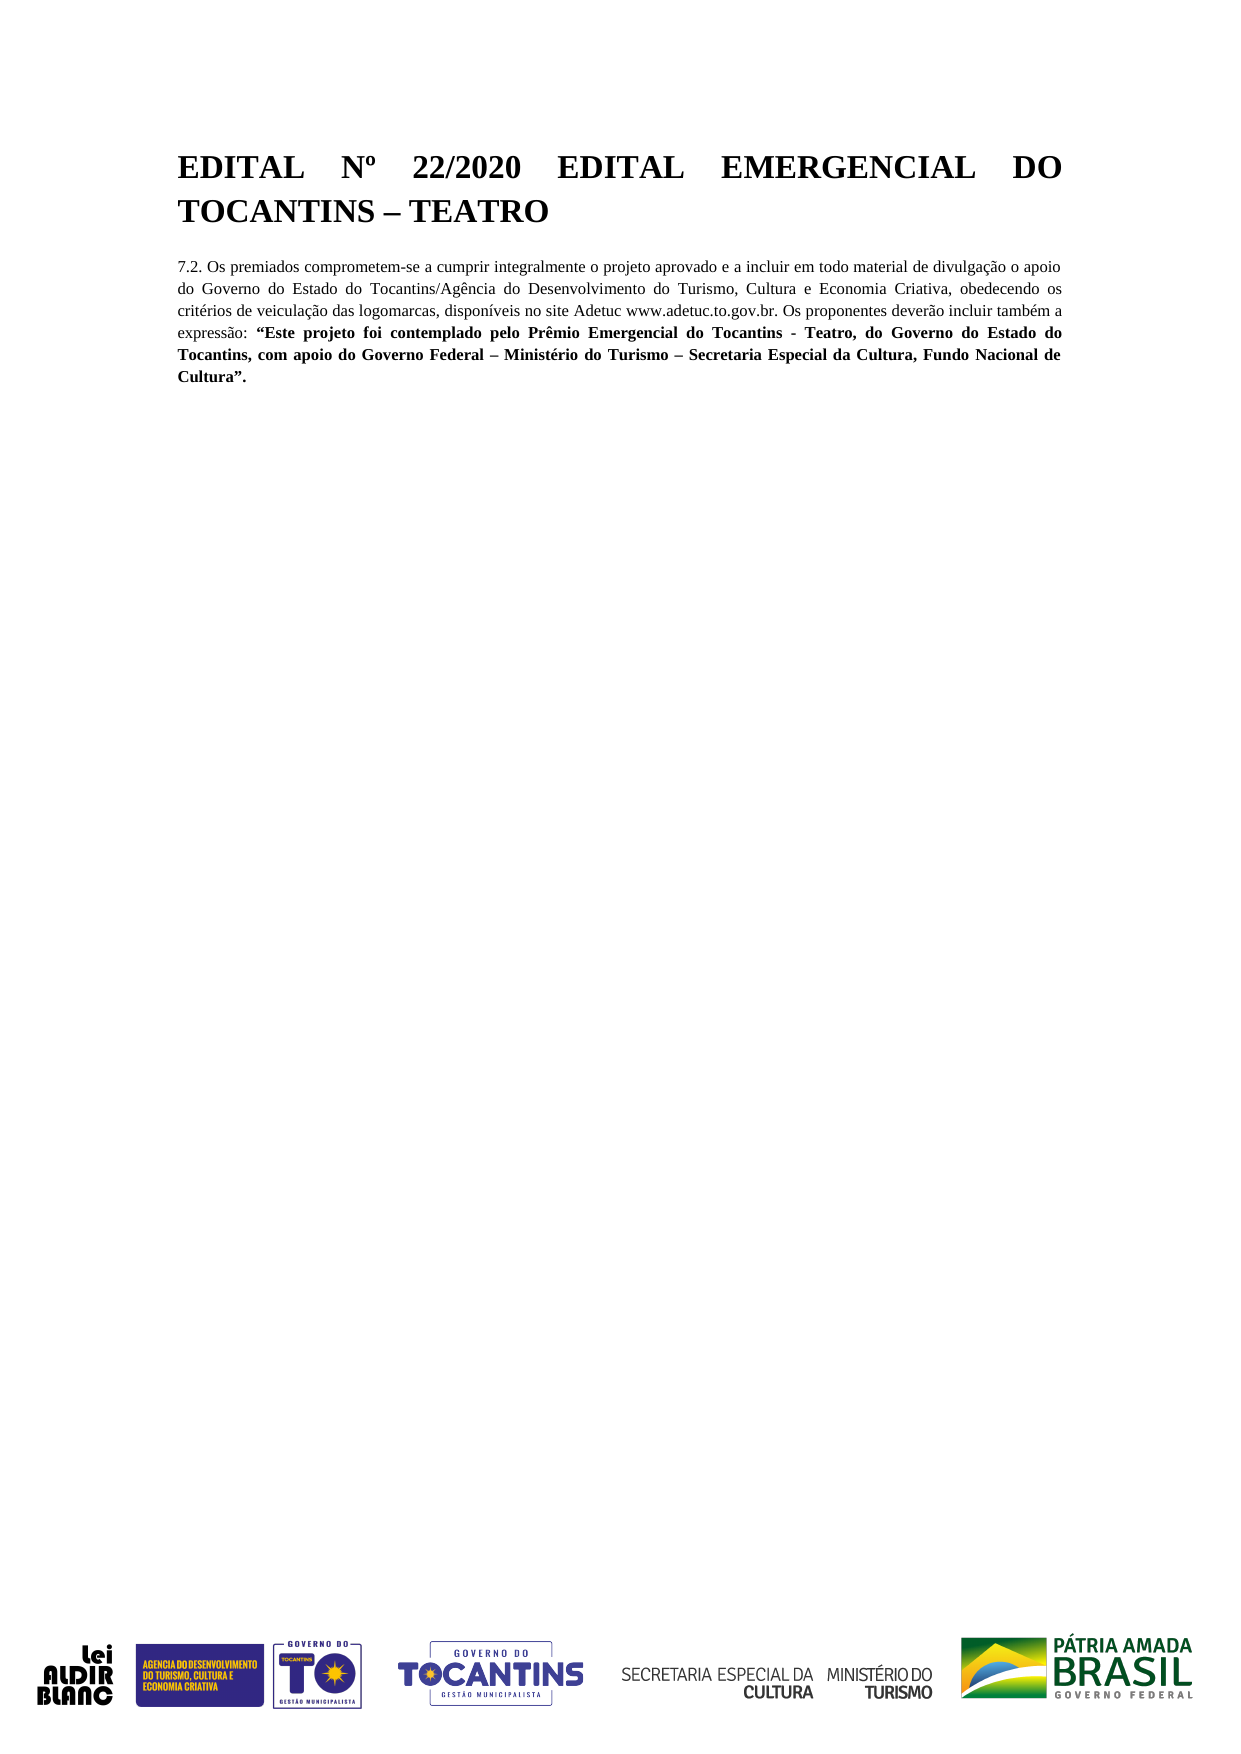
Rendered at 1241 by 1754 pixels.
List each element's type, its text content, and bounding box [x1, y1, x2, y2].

picture [398, 1641, 584, 1706]
text 7.2. Os premiados comprometem-se a cumprir integralmente o projeto aprovado e a incluir em todo material de divulgação o apoio do Governo do Estado do Tocantins/Agência do Desenvolvimento do Turismo, Cultura e Economia Criativa, obedecendo os critérios de veiculação das logomarcas, disponíveis no site Adetuc www.adetuc.to.gov.br. Os proponentes deverão incluir também a expressão: “Este projeto foi contemplado pelo Prêmio Emergencial do Tocantins - Teatro, do Governo do Estado do Tocantins, com apoio do Governo Federal – Ministério do Turismo – Secretaria Especial da Cultura, Fundo Nacional de Cultura”. [177, 257, 1063, 386]
picture [128, 1636, 369, 1711]
picture [612, 1630, 1214, 1703]
text EDITAL Nº 22/2020 EDITAL EMERGENCIAL DO TOCANTINS – TEATRO [177, 148, 1063, 230]
picture [32, 1639, 120, 1708]
